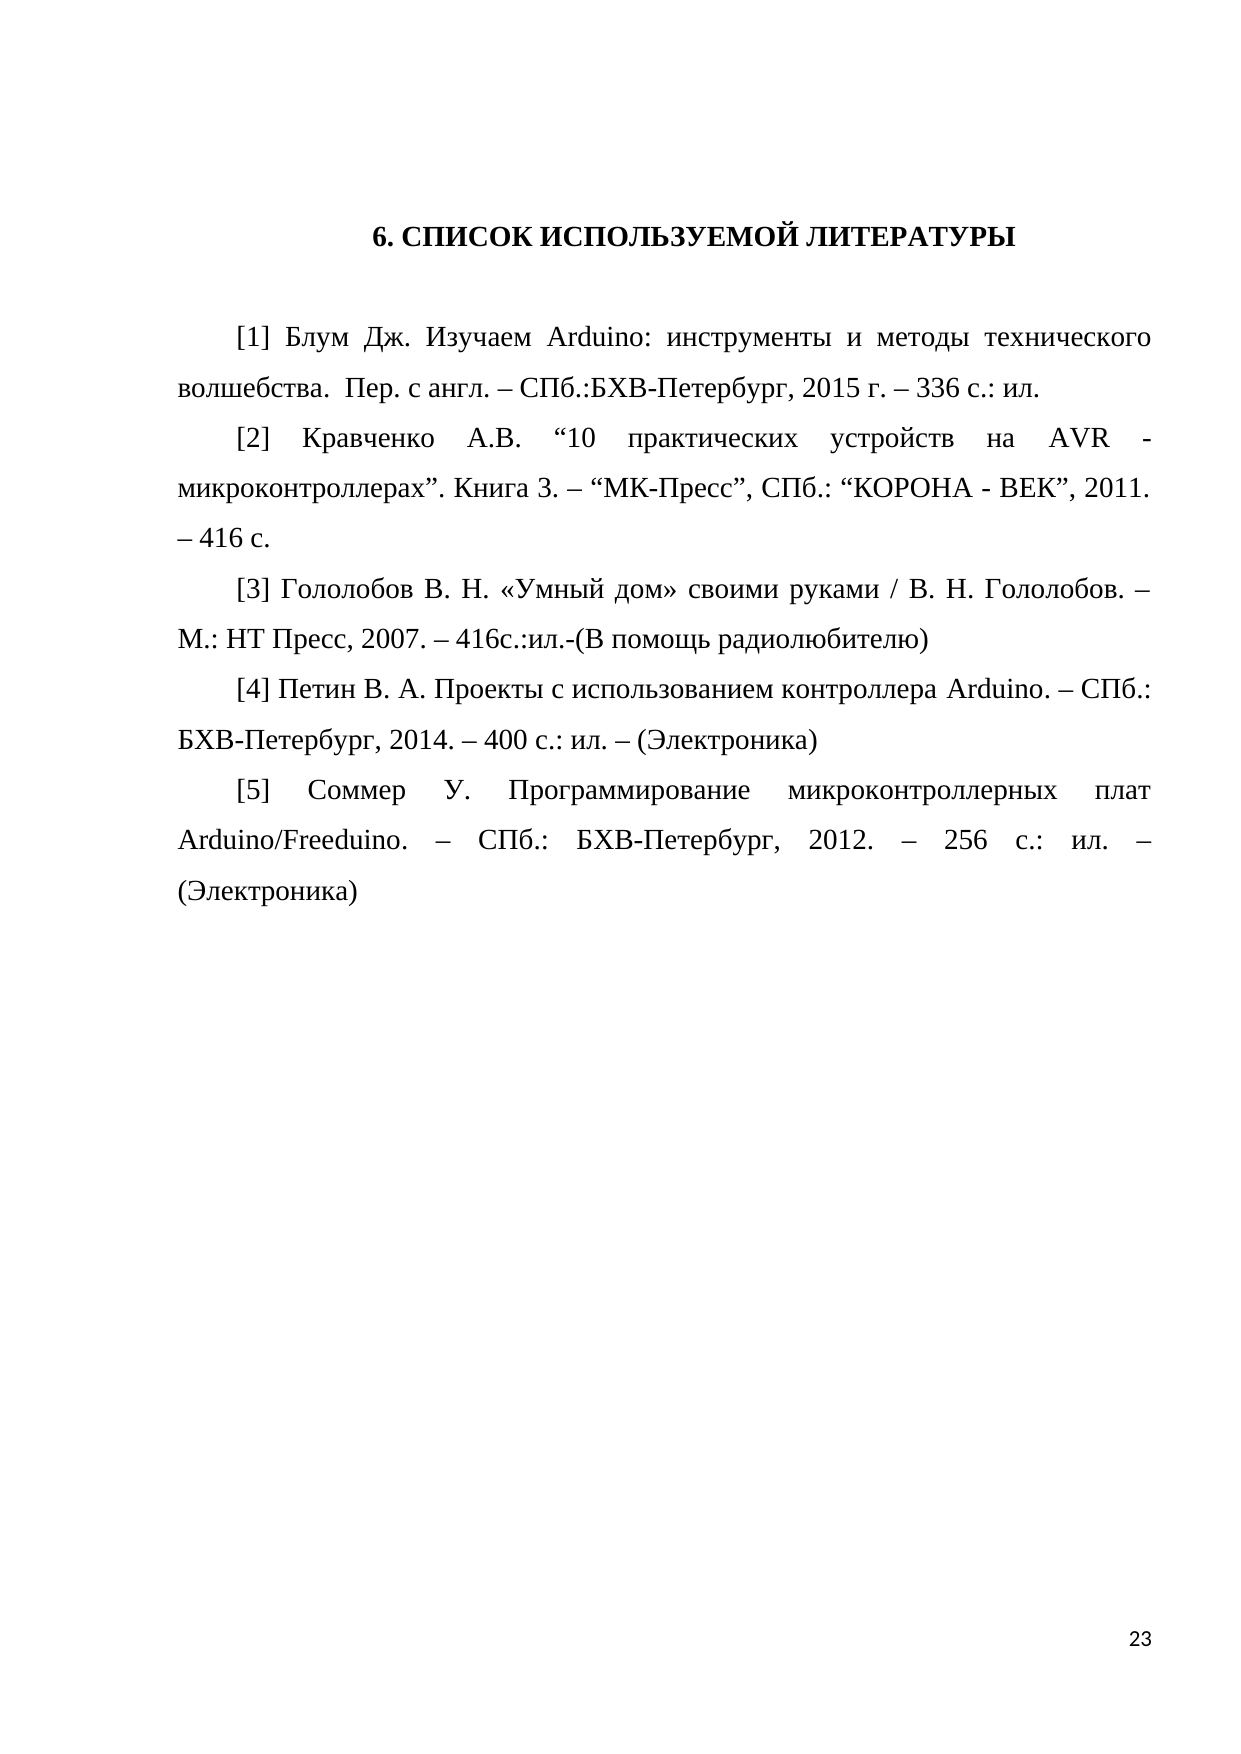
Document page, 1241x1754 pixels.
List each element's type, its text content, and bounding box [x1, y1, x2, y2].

text [5] Соммер У. Программирование микроконтроллерных плат Arduino/Freeduino. – СПб.: БХВ-Петербург, 2012. – 256 с.: ил. – (Электроника) [177, 772, 1152, 906]
text [3] Гололобов В. Н. «Умный дом» своими руками / В. Н. Гололобов. – М.: НТ Пресс, 2007. – 416с.:ил.-(В помощь радиолюбителю) [177, 571, 1152, 655]
text [1] Блум Дж. Изучаем Arduino: инструменты и методы технического волшебства. Пер. с англ. – СПб.:БХВ-Петербург, 2015 г. – 336 с.: ил. [177, 319, 1152, 403]
text 6. СПИСОК ИСПОЛЬЗУЕМОЙ ЛИТЕРАТУРЫ [177, 219, 1152, 252]
text [2] Кравченко А.В. “10 практических устройств на AVR -микроконтроллерах”. Книга 3. – “МК-Пресс”, СПб.: “КОРОНА - ВЕК”, 2011. – 416 с. [177, 420, 1152, 470]
text [4] Петин В. А. Проекты с использованием контроллера Arduino. – СПб.: БХВ-Петербург, 2014. – 400 с.: ил. – (Электроника) [177, 672, 1152, 755]
text [2] Кравченко А.В. “10 практических устройств на AVR -микроконтроллерах”. Книга 3. – “МК-Пресс”, СПб.: “КОРОНА - ВЕК”, 2011. – 416 с. [177, 504, 1152, 554]
